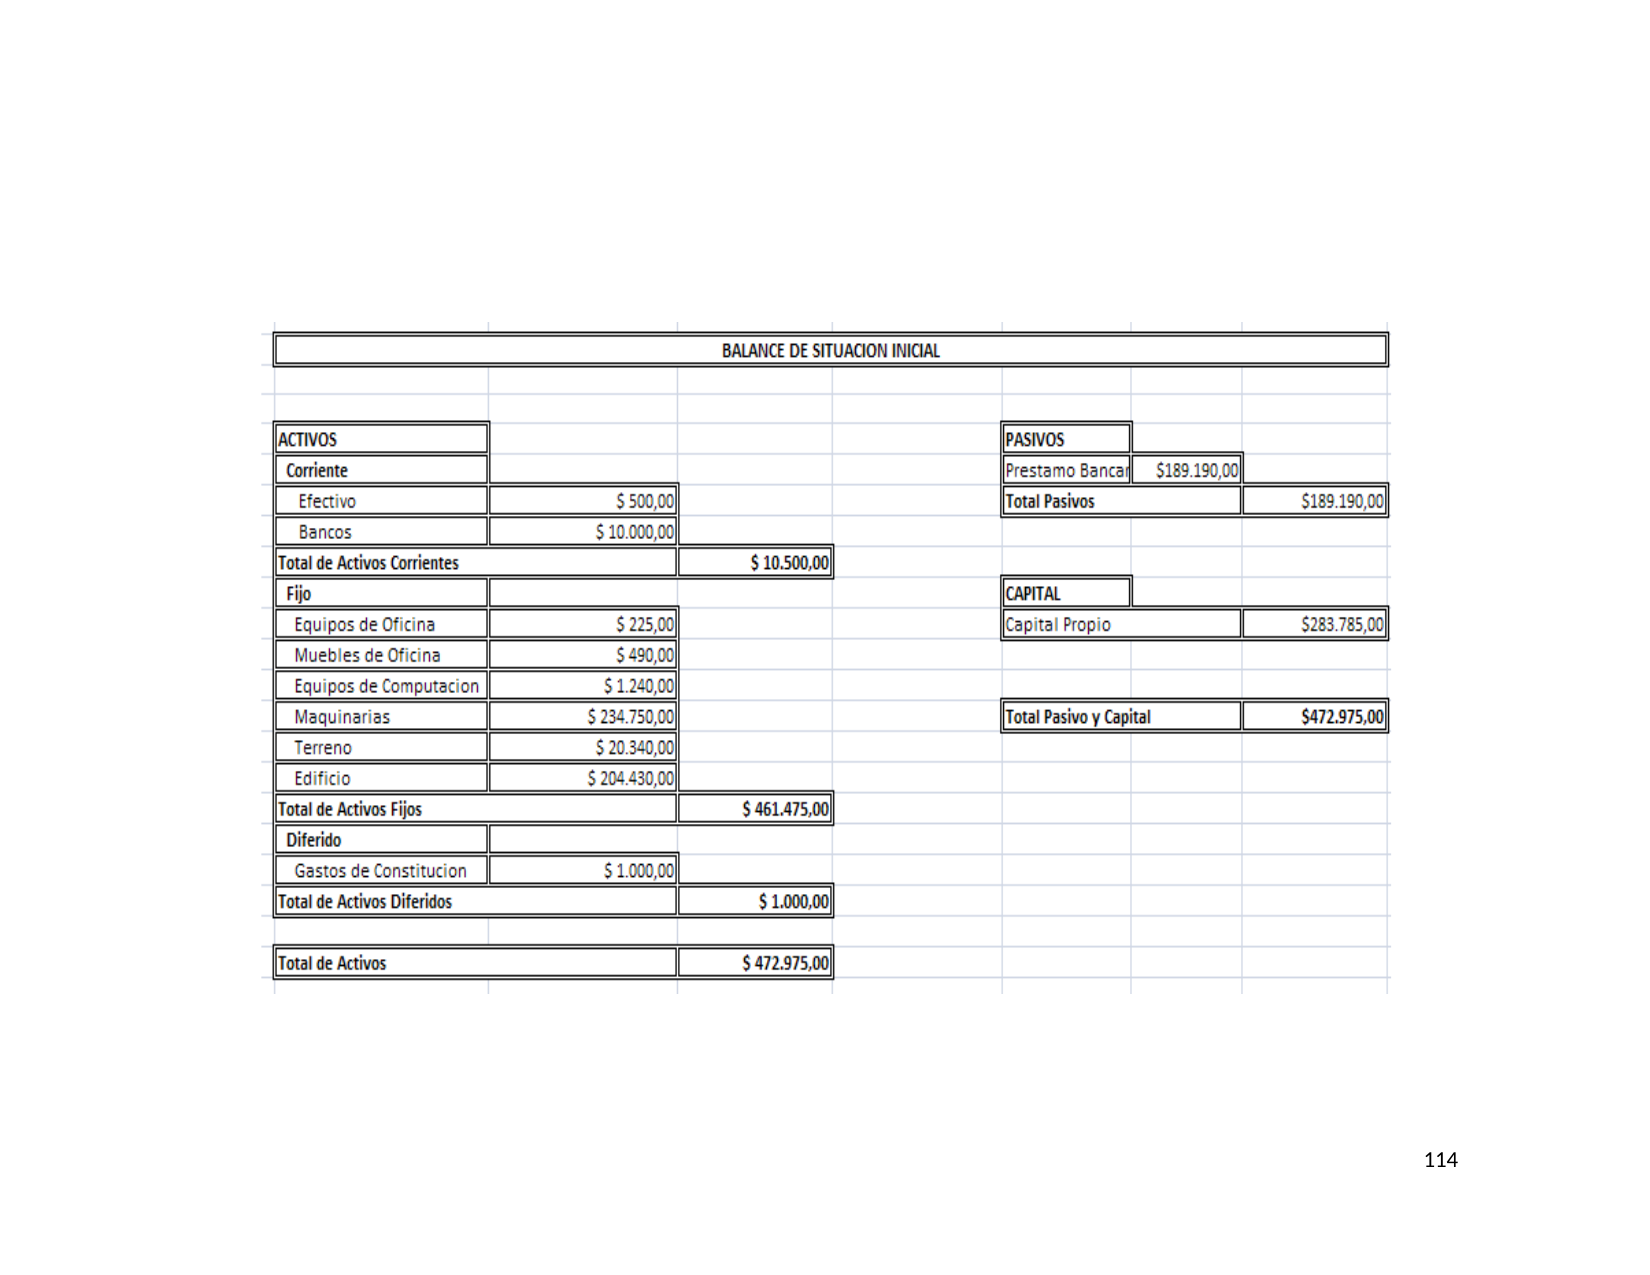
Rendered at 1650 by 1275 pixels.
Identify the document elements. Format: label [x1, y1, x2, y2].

picture [261, 322, 1392, 994]
